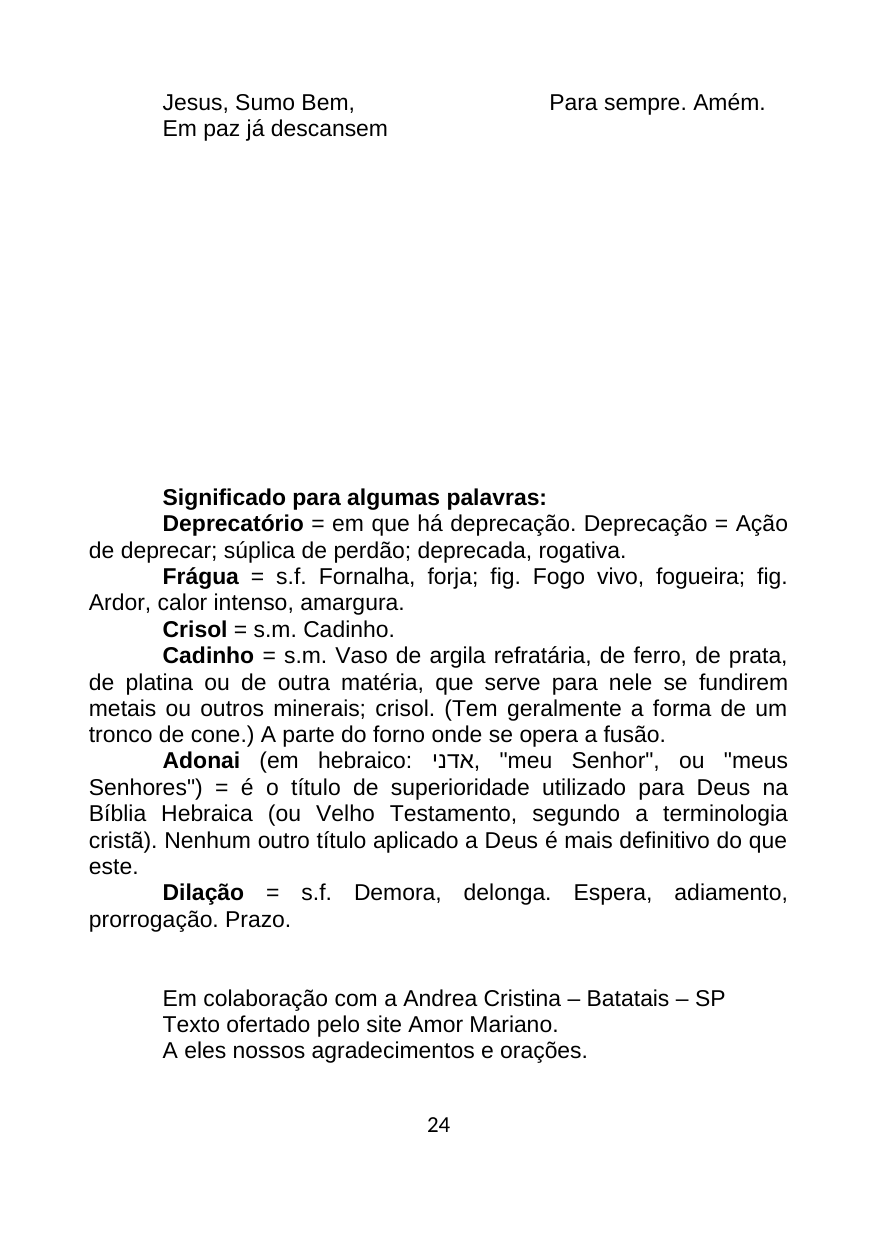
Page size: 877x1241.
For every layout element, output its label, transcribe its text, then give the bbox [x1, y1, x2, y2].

text Cadinho = s.m. Vaso de argila refratária, de ferro, de prata, de platina ou de outra matéria, que serve para nele se fundirem metais ou outros minerais; crisol. (Tem geralmente a forma de um tronco de cone.) A parte do forno onde se opera a fusão. [89, 642, 788, 747]
text Frágua = s.f. Fornalha, forja; fig. Fogo vivo, fogueira; fig. Ardor, calor intenso, amargura. [89, 563, 788, 616]
text Jesus, Sumo Bem, [89, 89, 402, 115]
text Adonai (em hebraico: אדני, "meu Senhor", ou "meus Senhores") = é o título de superioridade utilizado para Deus na Bíblia Hebraica (ou Velho Testamento, segundo a terminologia cristã). Nenhum outro título aplicado a Deus é mais definitivo do que este. [89, 747, 788, 879]
text Texto ofertado pelo site Amor Mariano. [89, 1011, 788, 1037]
text Para sempre. Amém. [475, 89, 788, 115]
text Significado para algumas palavras: [89, 484, 788, 510]
text A eles nossos agradecimentos e orações. [89, 1037, 788, 1064]
text Em paz já descansem [89, 115, 402, 141]
text Crisol = s.m. Cadinho. [89, 616, 788, 642]
text Dilação = s.f. Demora, delonga. Espera, adiamento, prorrogação. Prazo. [89, 879, 788, 932]
text Em colaboração com a Andrea Cristina – Batatais – SP [89, 985, 788, 1011]
text Deprecatório = em que há deprecação. Deprecação = Ação de deprecar; súplica de perdão; deprecada, rogativa. [89, 510, 788, 563]
